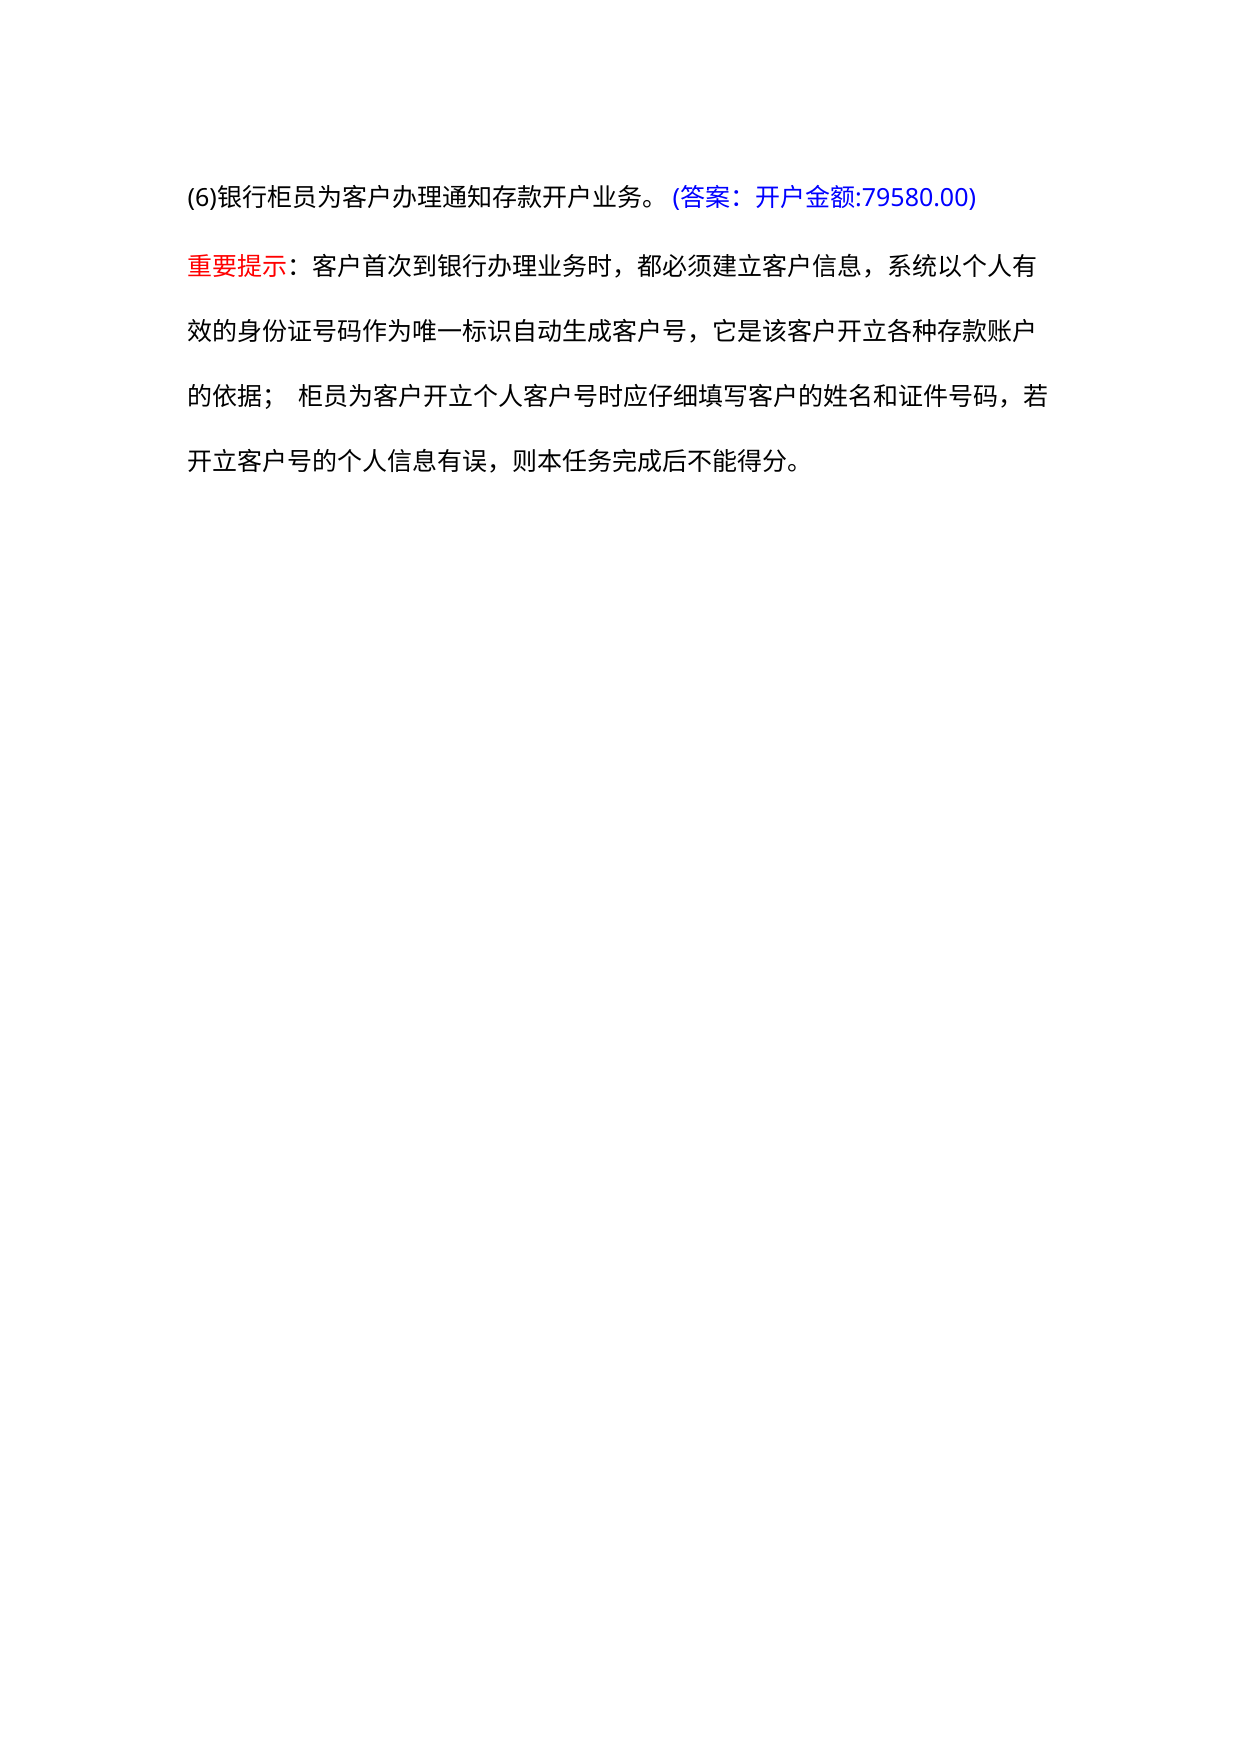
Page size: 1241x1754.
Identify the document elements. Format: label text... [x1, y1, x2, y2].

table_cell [186, 162, 1061, 230]
table_cell 重要提示：客户首次到银行办理业务时，都必须建立客户信息，系统以个人有效的身份证号码作为唯一标识自动生成客户号，它是该客户开立各种存款账户的依据； 柜员为客户开立个人客户号时应仔细填写客户的姓名和证件号码，若开立客户号的个人信息有误，则本任务完成后不能得分。 [186, 230, 1061, 518]
